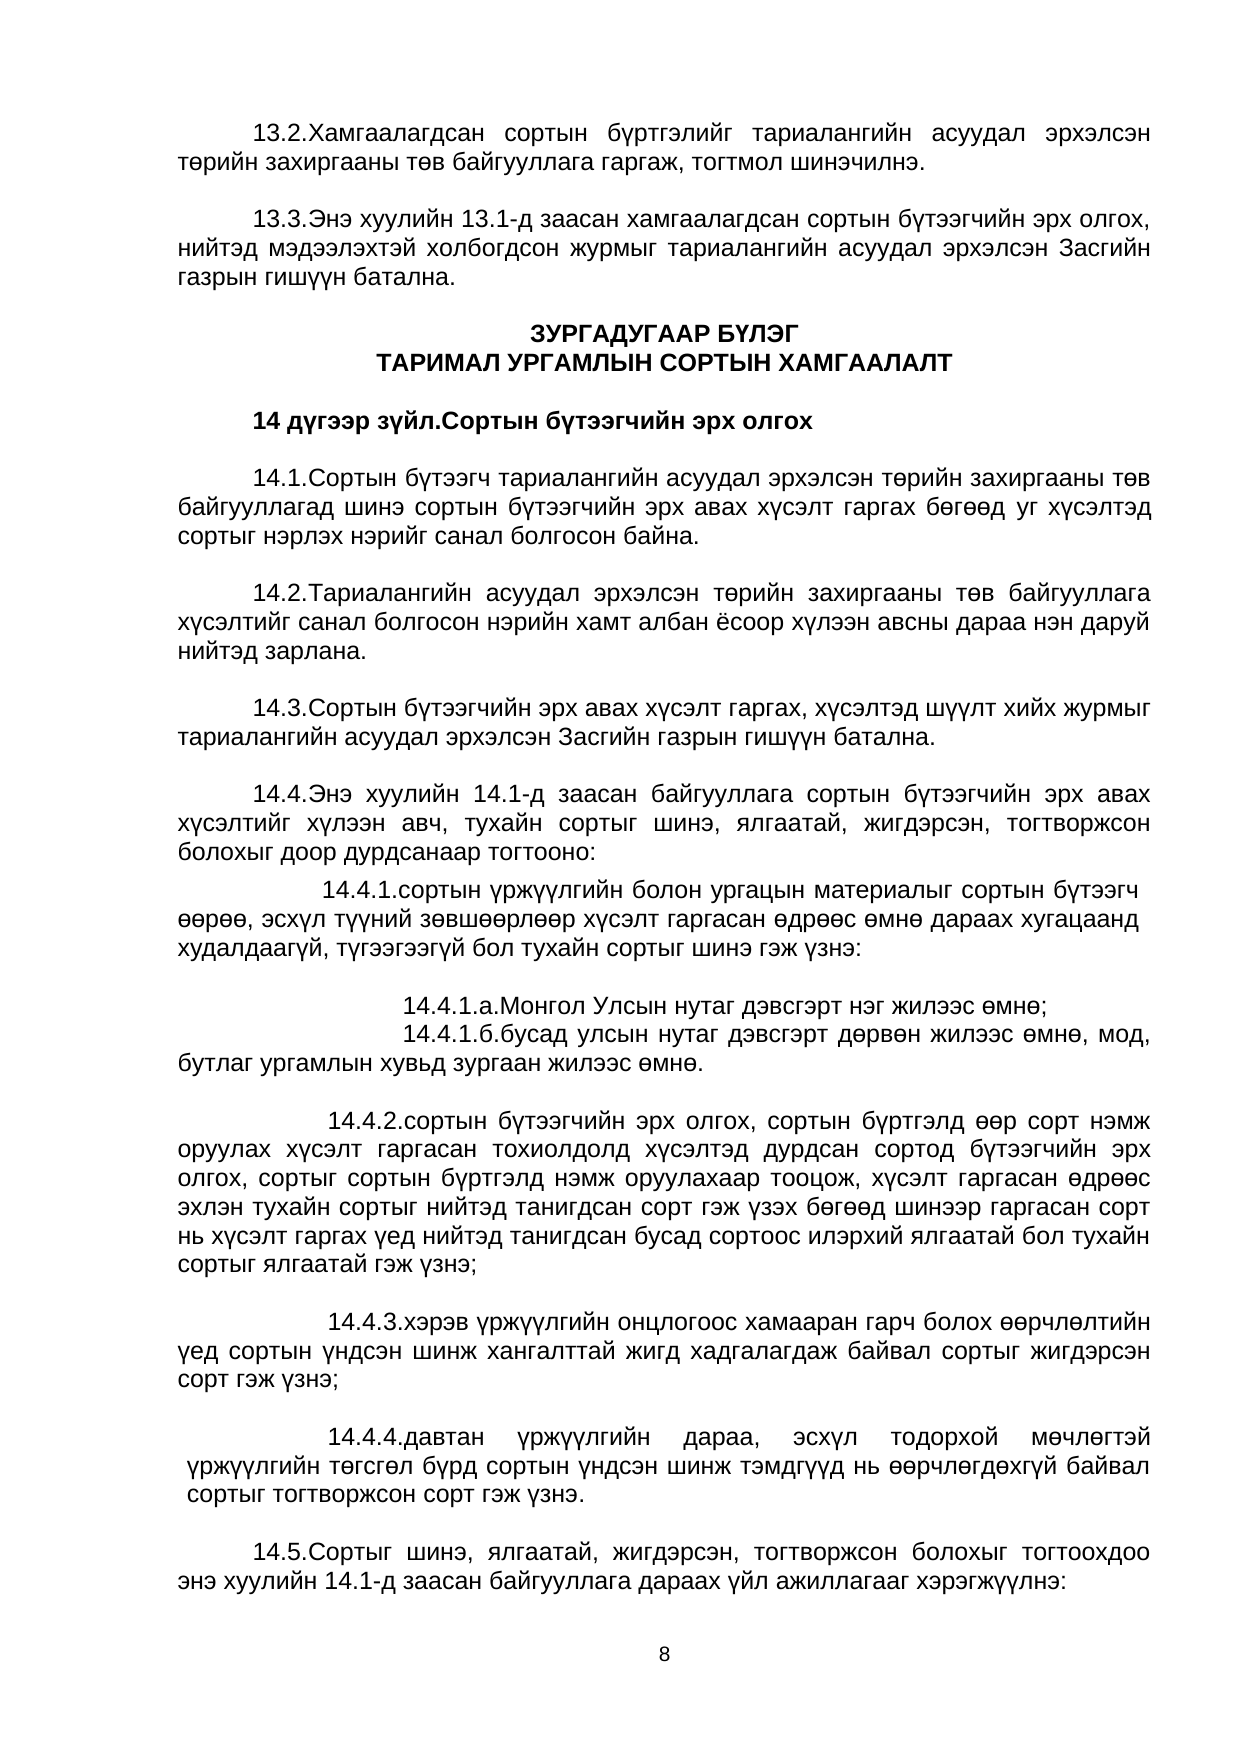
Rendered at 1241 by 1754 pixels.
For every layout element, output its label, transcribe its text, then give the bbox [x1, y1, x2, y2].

text 14.4.Энэ хуулийн 14.1-д заасан байгууллага сортын бүтээгчийн эрх авах хүсэлтийг хүлээн авч, тухайн сортыг шинэ, ялгаатай, жигдэрсэн, тогтворжсон болохыг доор дурдсанаар тогтооно: [177, 779, 1152, 866]
text 14.4.1.б.бусад улсын нутаг дэвсгэрт дөрвөн жилээс өмнө, мод, бутлаг ургамлын хувьд зургаан жилээс өмнө. [177, 1019, 1152, 1077]
text 14.4.1.а.Монгол Улсын нутаг дэвсгэрт нэг жилээс өмнө; [327, 991, 1152, 1019]
text 14.3.Сортын бүтээгчийн эрх авах хүсэлт гаргах, хүсэлтэд шүүлт хийх журмыг тариалангийн асуудал эрхэлсэн Засгийн газрын гишүүн батална. [177, 693, 1152, 751]
text 14.4.3.хэрэв үржүүлгийн онцлогоос хамааран гарч болох өөрчлөлтийн үед сортын үндсэн шинж хангалттай жигд хадгалагдаж байвал сортыг жигдэрсэн сорт гэж үзнэ; [177, 1307, 1152, 1393]
text 14.1.Сортын бүтээгч тариалангийн асуудал эрхэлсэн төрийн захиргааны төв байгууллагад шинэ сортын бүтээгчийн эрх авах хүсэлт гаргах бөгөөд уг хүсэлтэд сортыг нэрлэх нэрийг санал болгосон байна. [177, 463, 1152, 549]
text 13.3.Энэ хуулийн 13.1-д заасан хамгаалагдсан сортын бүтээгчийн эрх олгох, нийтэд мэдээлэхтэй холбогдсон журмыг тариалангийн асуудал эрхэлсэн Засгийн газрын гишүүн батална. [177, 204, 1152, 291]
text 14.2.Тариалангийн асуудал эрхэлсэн төрийн захиргааны төв байгууллага хүсэлтийг санал болгосон нэрийн хамт албан ёсоор хүлээн авсны дараа нэн даруй нийтэд зарлана. [177, 578, 1152, 664]
text 14.4.2.сортын бүтээгчийн эрх олгох, сортын бүртгэлд өөр сорт нэмж оруулах хүсэлт гаргасан тохиолдолд хүсэлтэд дурдсан сортод бүтээгчийн эрх олгох, сортыг сортын бүртгэлд нэмж оруулахаар тооцож, хүсэлт гаргасан өдрөөс эхлэн тухайн сортыг нийтэд танигдсан сорт гэж үзэх бөгөөд шинээр гаргасан сорт нь хүсэлт гаргах үед нийтэд танигдсан бусад сортоос илэрхий ялгаатай бол тухайн сортыг ялгаатай гэж үзнэ; [177, 1106, 1152, 1278]
text 13.2.Хамгаалагдсан сортын бүртгэлийг тариалангийн асуудал эрхэлсэн төрийн захиргааны төв байгууллага гаргаж, тогтмол шинэчилнэ. [177, 118, 1152, 176]
text 14.5.Сортыг шинэ, ялгаатай, жигдэрсэн, тогтворжсон болохыг тогтоохдоо энэ хуулийн 14.1-д заасан байгууллага дараах үйл ажиллагааг хэрэгжүүлнэ: [177, 1537, 1152, 1594]
text ТАРИМАЛ УРГАМЛЫН СОРТЫН ХАМГААЛАЛТ [177, 348, 1152, 377]
text 14.4.4.давтан үржүүлгийн дараа, эсхүл тодорхой мөчлөгтэй үржүүлгийн төгсгөл бүрд сортын үндсэн шинж тэмдгүүд нь өөрчлөгдөхгүй байвал сортыг тогтворжсон сорт гэж үзнэ. [187, 1422, 1152, 1508]
text ЗУРГАДУГААР БҮЛЭГ [177, 319, 1152, 348]
subtitle 14.4.1.сортын үржүүлгийн болон ургацын материалыг сортын бүтээгч өөрөө, эсхүл түүний зөвшөөрлөөр хүсэлт гаргасан өдрөөс өмнө дараах хугацаанд худалдаагүй, түгээгээгүй бол тухайн сортыг шинэ гэж үзнэ: [177, 875, 1140, 962]
text 14 дүгээр зүйл.Сортын бүтээгчийн эрх олгох [177, 406, 1152, 434]
